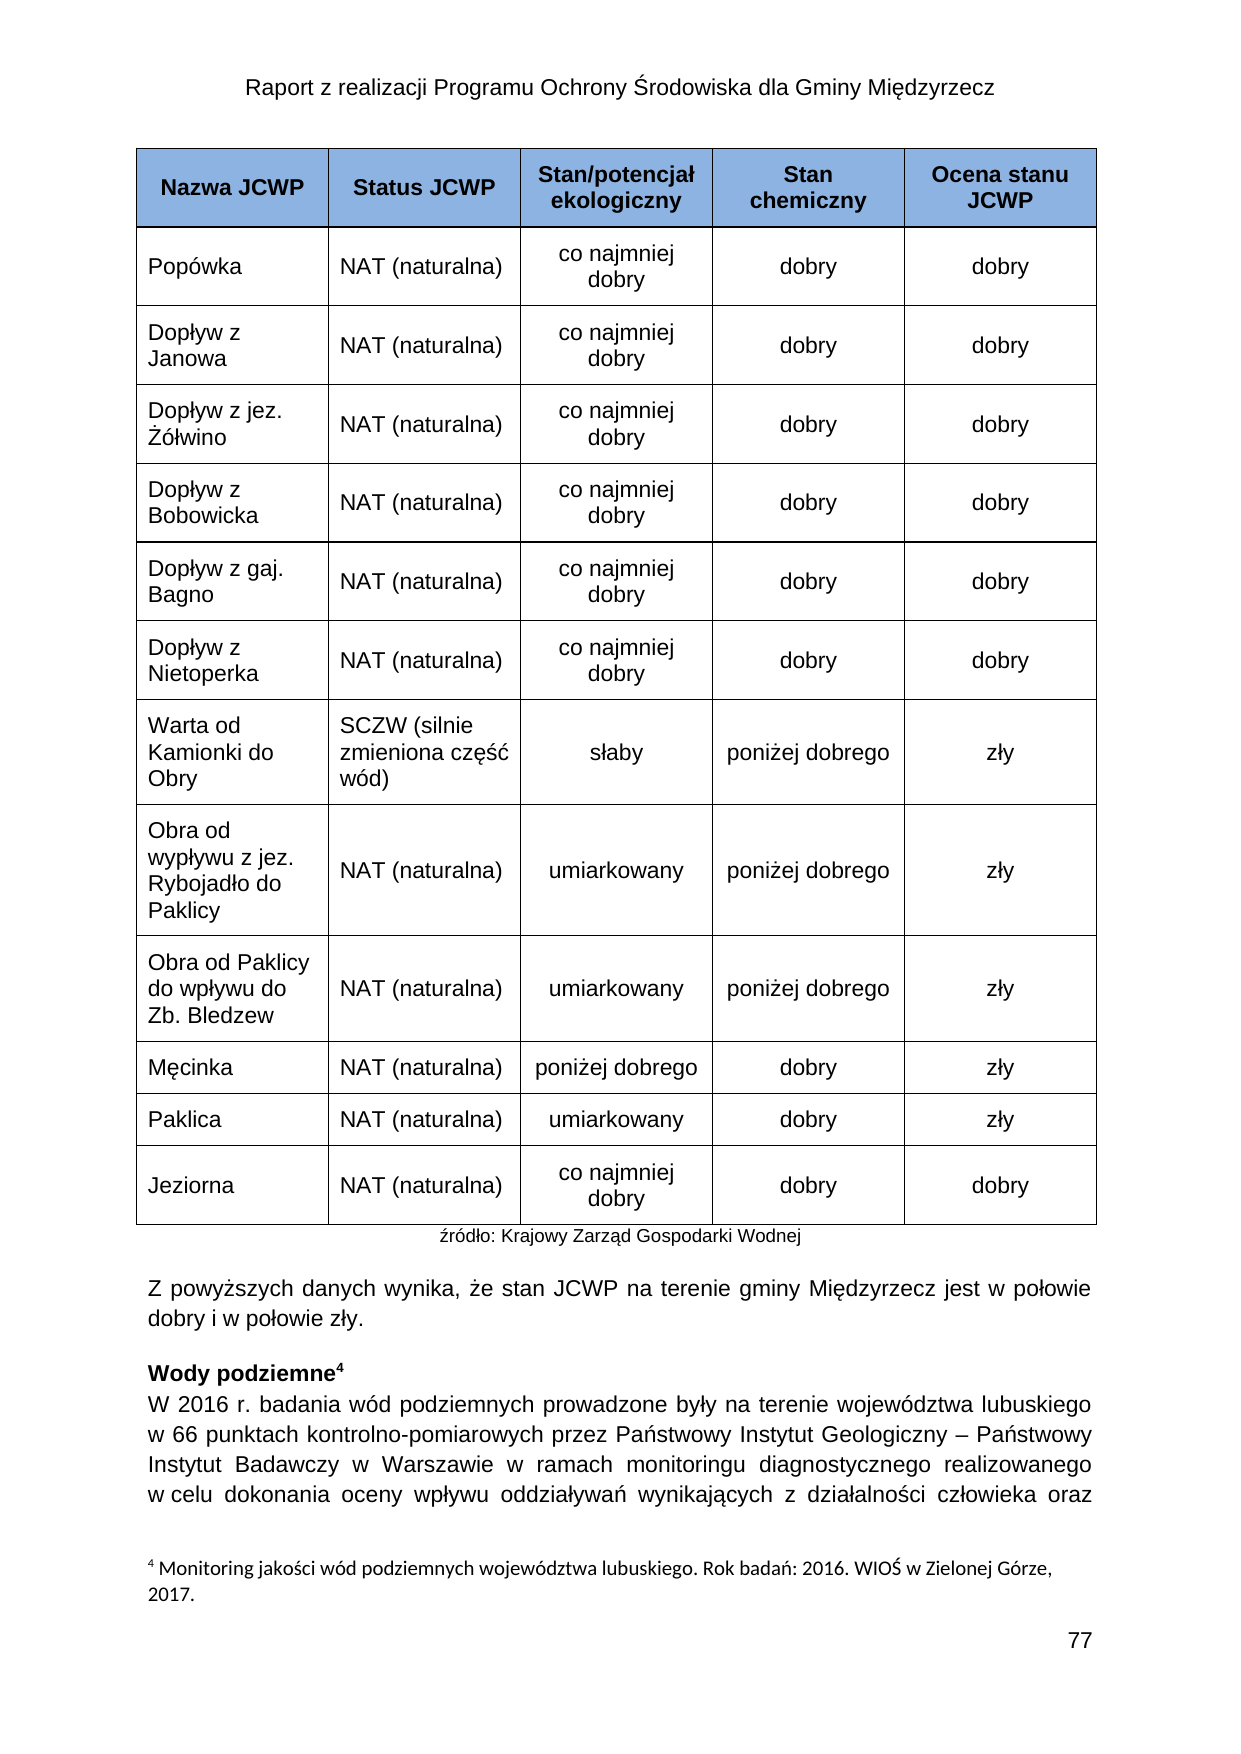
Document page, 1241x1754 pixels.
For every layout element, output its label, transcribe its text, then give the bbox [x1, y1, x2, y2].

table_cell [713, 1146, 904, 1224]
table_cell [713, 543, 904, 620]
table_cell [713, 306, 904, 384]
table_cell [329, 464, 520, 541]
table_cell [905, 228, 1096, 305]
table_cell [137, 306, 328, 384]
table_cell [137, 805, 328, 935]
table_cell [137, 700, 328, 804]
text Z powyższych danych wynika, że stan JCWP na terenie gminy Międzyrzecz jest w połowie dobry i w połowie zły. [148, 1275, 1093, 1331]
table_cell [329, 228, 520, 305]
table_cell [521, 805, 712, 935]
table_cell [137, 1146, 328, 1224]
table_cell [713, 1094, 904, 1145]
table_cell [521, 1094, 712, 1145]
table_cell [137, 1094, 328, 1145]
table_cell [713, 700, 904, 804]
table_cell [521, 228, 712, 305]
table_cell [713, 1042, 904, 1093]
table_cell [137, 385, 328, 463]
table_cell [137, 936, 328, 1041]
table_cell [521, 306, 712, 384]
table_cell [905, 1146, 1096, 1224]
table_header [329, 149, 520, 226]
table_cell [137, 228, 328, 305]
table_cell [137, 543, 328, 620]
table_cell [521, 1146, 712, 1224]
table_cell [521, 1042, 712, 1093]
text źródło: Krajowy Zarząd Gospodarki Wodnej [148, 1225, 1093, 1247]
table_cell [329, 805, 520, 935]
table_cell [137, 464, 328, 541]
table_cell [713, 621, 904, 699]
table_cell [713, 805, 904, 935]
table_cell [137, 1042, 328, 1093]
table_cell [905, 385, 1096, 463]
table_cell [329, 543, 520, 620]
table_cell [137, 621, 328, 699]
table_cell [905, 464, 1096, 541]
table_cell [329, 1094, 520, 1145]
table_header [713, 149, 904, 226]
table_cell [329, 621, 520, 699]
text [148, 1391, 1093, 1507]
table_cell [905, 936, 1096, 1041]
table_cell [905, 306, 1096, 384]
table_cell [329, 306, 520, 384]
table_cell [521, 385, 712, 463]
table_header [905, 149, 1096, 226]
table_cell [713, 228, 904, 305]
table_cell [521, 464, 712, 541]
text Wody podziemne [148, 1360, 1093, 1387]
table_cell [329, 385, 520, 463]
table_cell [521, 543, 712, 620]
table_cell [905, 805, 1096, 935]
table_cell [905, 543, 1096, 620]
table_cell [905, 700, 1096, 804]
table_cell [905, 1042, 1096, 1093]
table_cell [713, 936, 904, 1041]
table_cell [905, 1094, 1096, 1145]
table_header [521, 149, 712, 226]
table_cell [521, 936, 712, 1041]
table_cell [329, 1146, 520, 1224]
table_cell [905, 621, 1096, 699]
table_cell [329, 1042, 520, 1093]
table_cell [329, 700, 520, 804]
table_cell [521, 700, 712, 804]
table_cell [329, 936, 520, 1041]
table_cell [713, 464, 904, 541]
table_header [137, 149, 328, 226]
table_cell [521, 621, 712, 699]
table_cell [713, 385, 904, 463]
